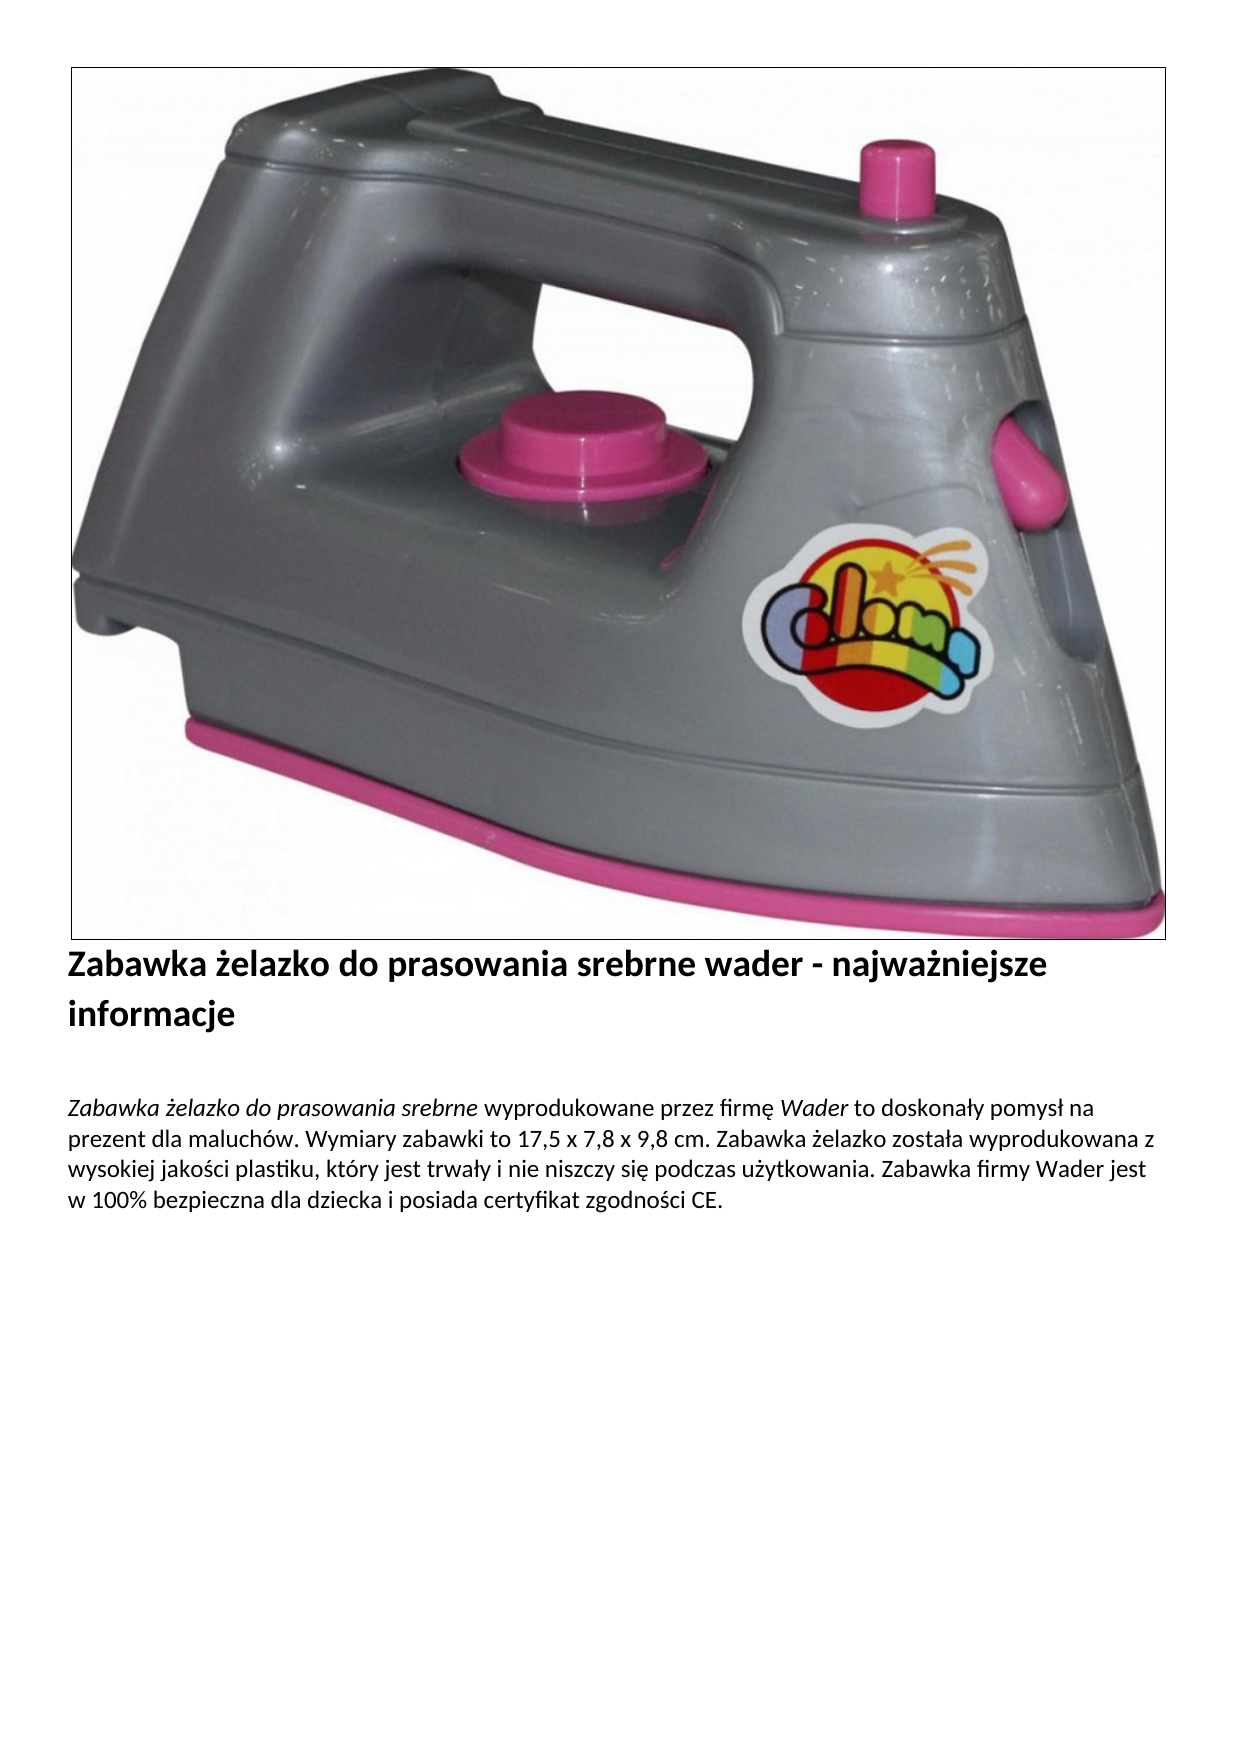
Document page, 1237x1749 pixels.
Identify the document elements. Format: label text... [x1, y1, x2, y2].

text Zabawka żelazko do prasowania srebrne wader - najważniejsze informacje [68, 939, 1169, 1036]
picture [72, 68, 1165, 939]
text Zabawka żelazko do prasowania srebrne wyprodukowane przez firmę Wader to doskonały pomysł na prezent dla maluchów. Wymiary zabawki to 17,5 х 7,8 х 9,8 cm. Zabawka żelazko została wyprodukowana z wysokiej jakości plastiku, który jest trwały i nie niszczy się podczas użytkowania. Zabawka firmy Wader jest w 100% bezpieczna dla dziecka i posiada certyfikat zgodności CE. [68, 1092, 1169, 1214]
